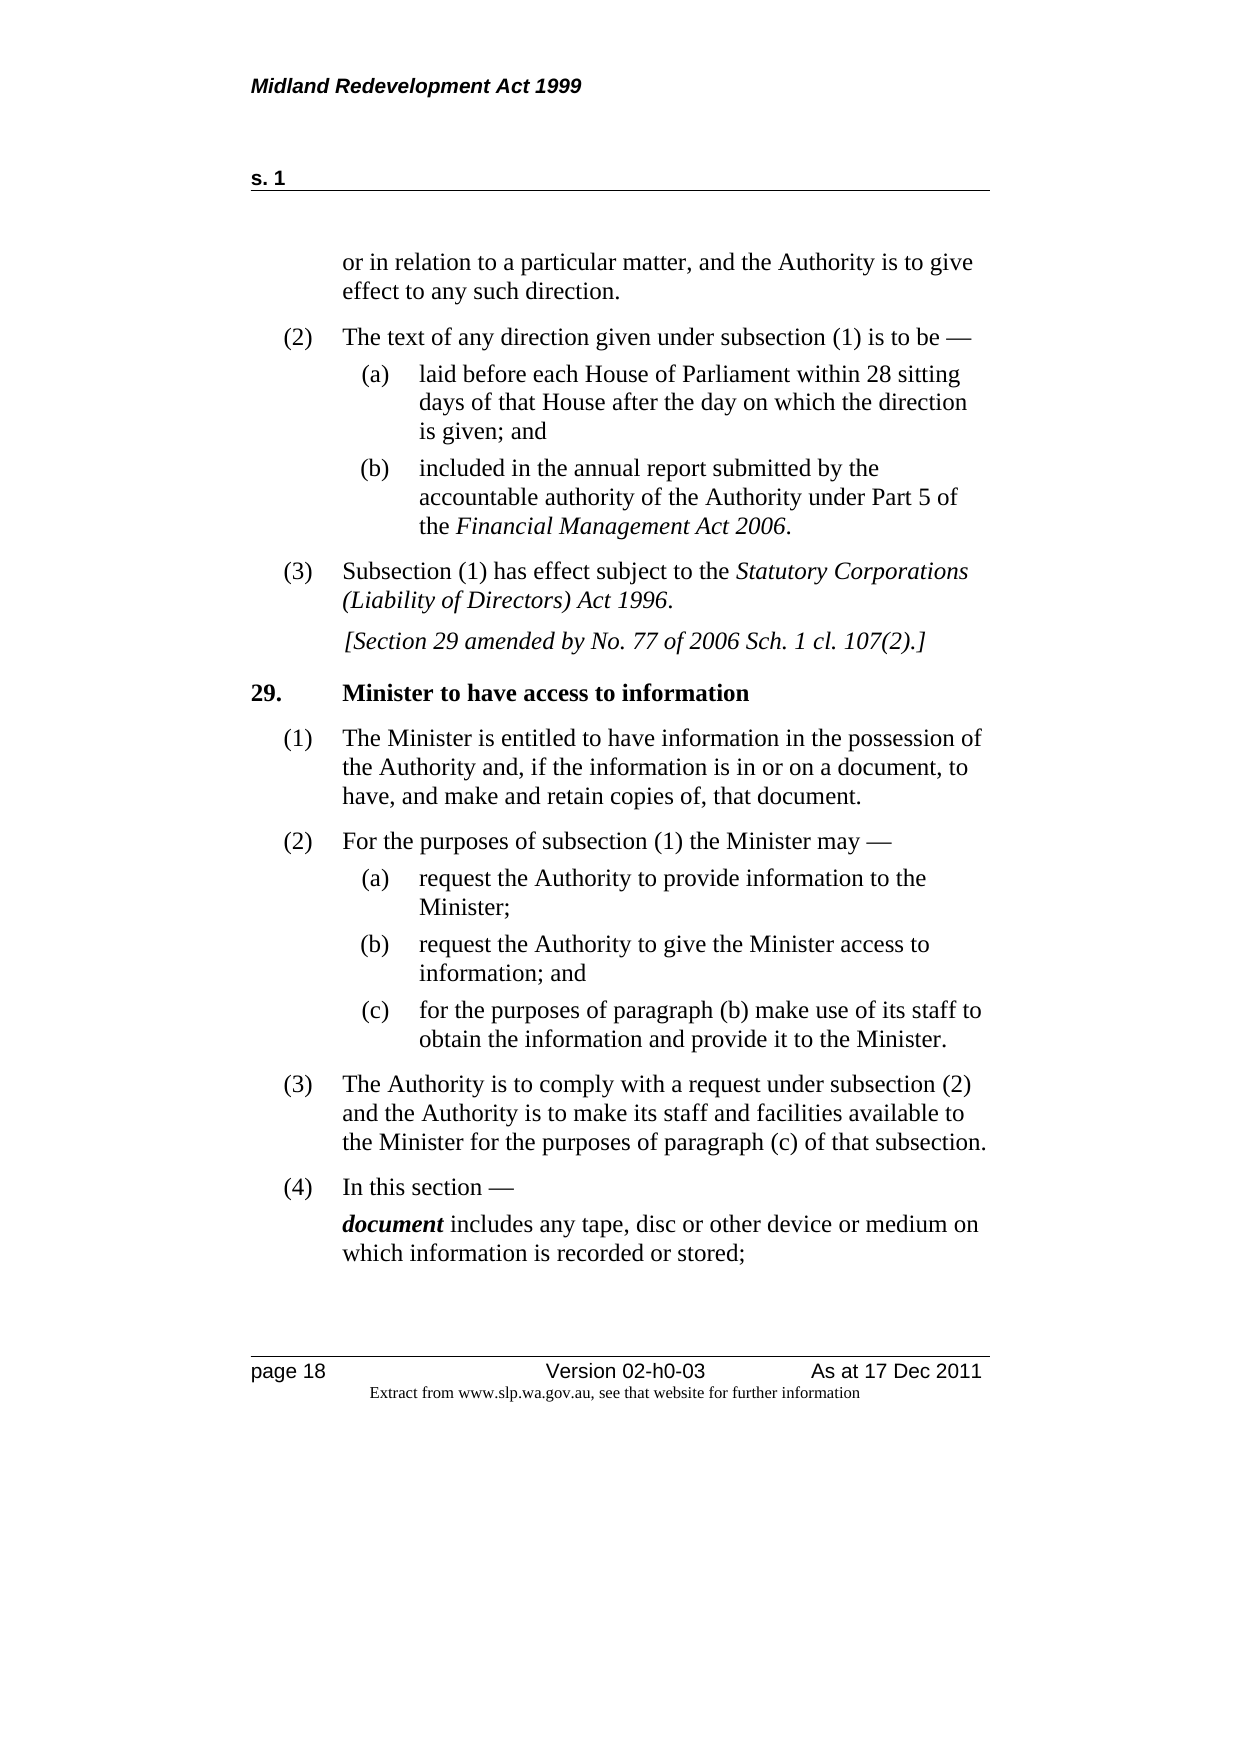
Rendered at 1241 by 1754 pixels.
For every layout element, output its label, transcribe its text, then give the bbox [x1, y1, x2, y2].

text (2) For the purposes of subsection (1) the Minister may — [251, 826, 990, 855]
text (3) The Authority is to comply with a request under subsection (2) and the Authority is to make its staff and facilities available to the Minister for the purposes of paragraph (c) of that subsection. [251, 1069, 990, 1155]
subtitle 29. Minister to have access to information [251, 678, 990, 707]
text [Section 29 amended by No. 77 of 2006 Sch. 1 cl. 107(2).] [251, 626, 990, 655]
text (b) request the Authority to give the Minister access to information; and [251, 929, 990, 987]
text (1) The Minister is entitled to have information in the possession of the Authority and, if the information is in or on a document, to have, and make and retain copies of, that document. [251, 723, 990, 809]
text (a) request the Authority to provide information to the Minister; [251, 863, 990, 921]
text (2) The text of any direction given under subsection (1) is to be — [251, 322, 990, 350]
text document includes any tape, disc or other device or medium on which information is recorded or stored; [251, 1209, 990, 1267]
text (c) for the purposes of paragraph (b) make use of its staff to obtain the information and provide it to the Minister. [251, 995, 990, 1052]
text (a) laid before each House of Parliament within 28 sitting days of that House after the day on which the direction is given; and [251, 359, 990, 445]
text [251, 247, 990, 305]
text (3) Subsection (1) has effect subject to the Statutory Corporations (Liability of Directors) Act 1996. [251, 556, 990, 614]
text (4) In this section — [251, 1172, 990, 1201]
text (b) included in the annual report submitted by the accountable authority of the Authority under Part 5 of the Financial Management Act 2006. [251, 453, 990, 539]
